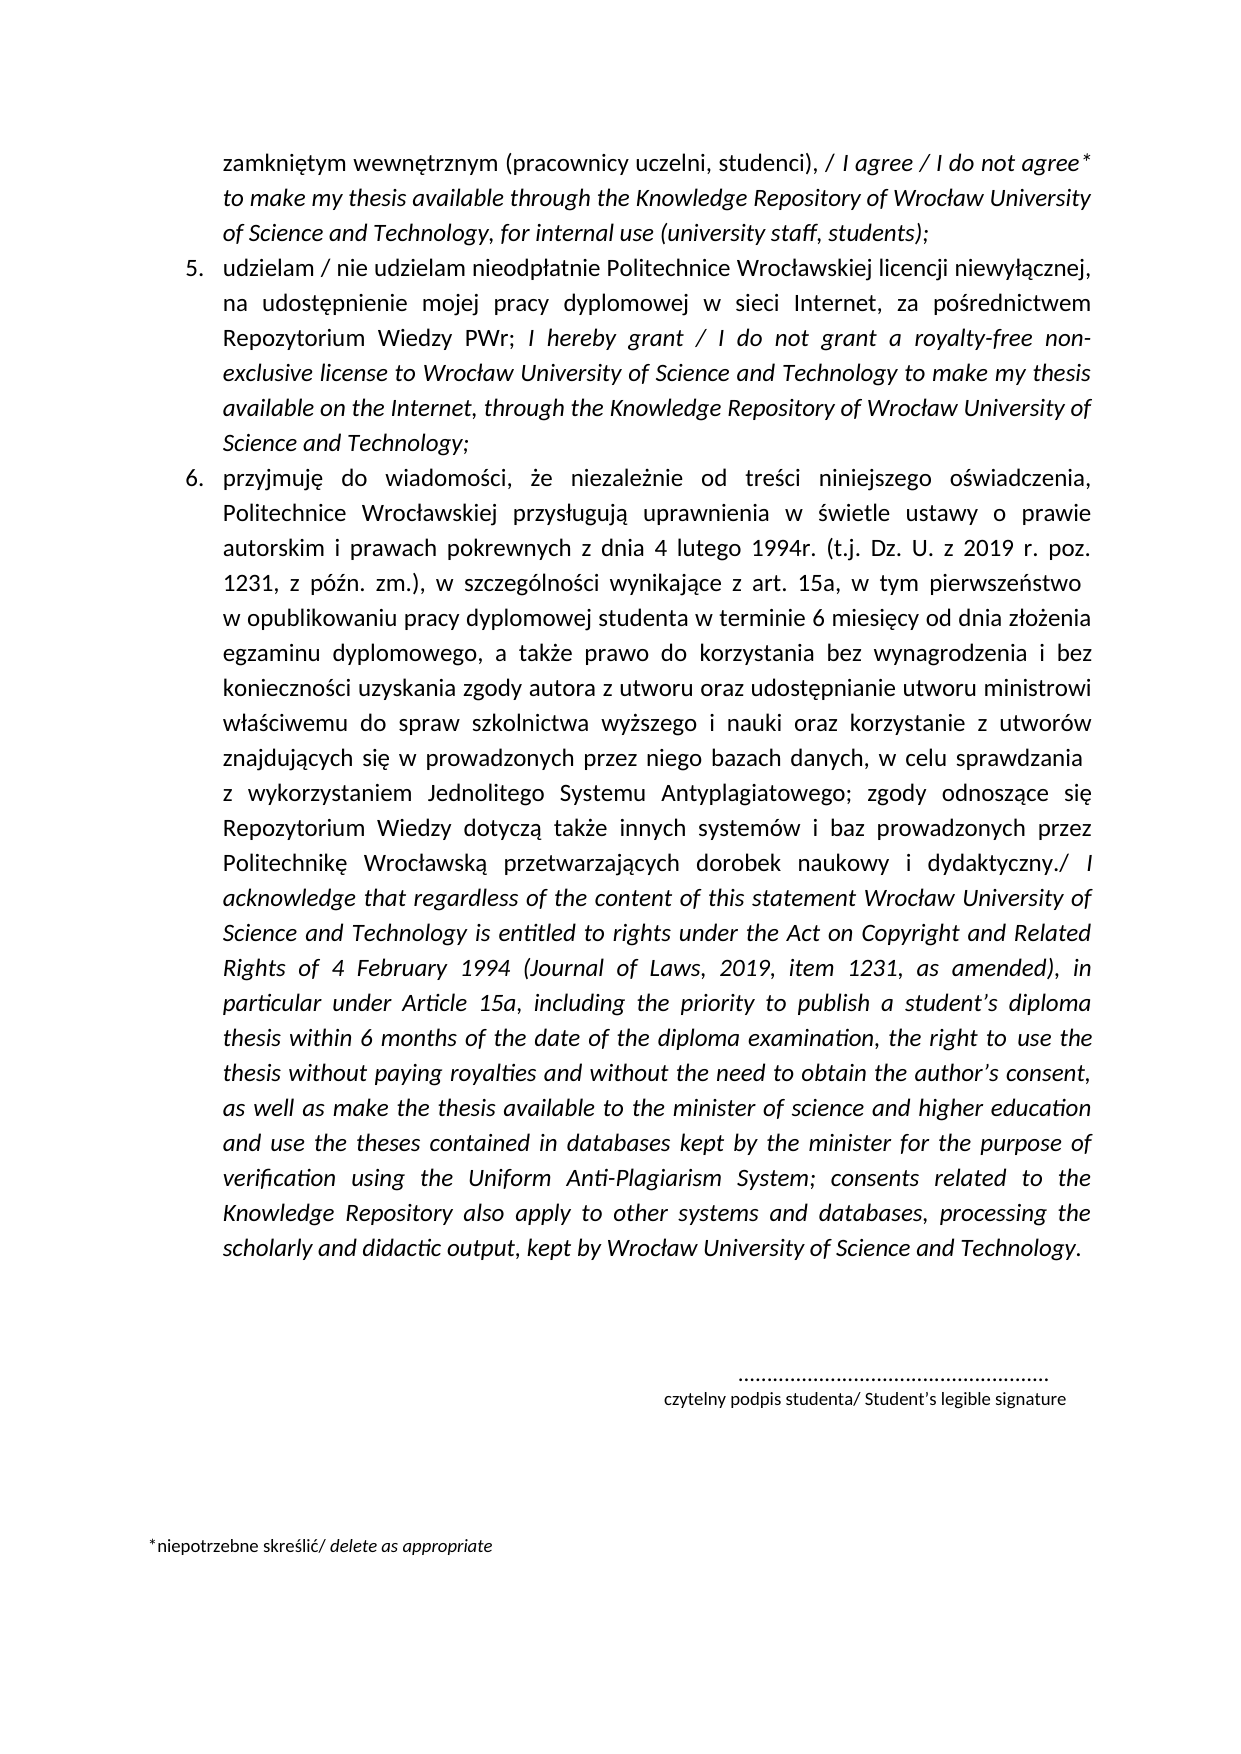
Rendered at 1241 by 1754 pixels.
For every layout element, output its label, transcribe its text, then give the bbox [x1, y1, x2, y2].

text ...................................................... [664, 1359, 1093, 1387]
text czytelny podpis studenta/ Student’s legible signature [664, 1387, 1093, 1409]
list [185, 148, 1093, 248]
list przyjmuję do wiadomości, że niezależnie od treści niniejszego oświadczenia, Politechnice Wrocławskiej przysługują uprawnienia w świetle ustawy o prawie autorskim i prawach pokrewnych z dnia 4 lutego 1994r. (t.j. Dz. U. z 2019 r. poz. 1231, z późn. zm.), w szczególności wynikające z art. 15a, w tym pierwszeństwo w opublikowaniu pracy dyplomowej studenta w terminie 6 miesięcy od dnia złożenia egzaminu dyplomowego, a także prawo do korzystania bez wynagrodzenia i bez konieczności uzyskania zgody autora z utworu oraz udostępnianie utworu ministrowi właściwemu do spraw szkolnictwa wyższego i nauki oraz korzystanie z utworów znajdujących się w prowadzonych przez niego bazach danych, w celu sprawdzania z wykorzystaniem Jednolitego Systemu Antyplagiatowego; zgody odnoszące się Repozytorium Wiedzy dotyczą także innych systemów i baz prowadzonych przez Politechnikę Wrocławską przetwarzających dorobek naukowy i dydaktyczny./ I acknowledge that regardless of the content of this statement Wrocław University of Science and Technology is entitled to rights under the Act on Copyright and Related Rights of 4 February 1994 (Journal of Laws, 2019, item 1231, as amended), in particular under Article 15a, including the priority to publish a student’s diploma thesis within 6 months of the date of the diploma examination, the right to use the thesis without paying royalties and without the need to obtain the author’s consent, as well as make the thesis available to the minister of science and higher education and use the theses contained in databases kept by the minister for the purpose of verification using the Uniform Anti-Plagiarism System; consents related to the Knowledge Repository also apply to other systems and databases, processing the scholarly and didactic output, kept by Wrocław University of Science and Technology. [185, 463, 1093, 1263]
list udzielam / nie udzielam nieodpłatnie Politechnice Wrocławskiej licencji niewyłącznej, na udostępnienie mojej pracy dyplomowej w sieci Internet, za pośrednictwem Repozytorium Wiedzy PWr; I hereby grant / I do not grant a royalty-free non-exclusive license to Wrocław University of Science and Technology to make my thesis available on the Internet, through the Knowledge Repository of Wrocław University of Science and Technology; [185, 253, 1093, 458]
text *niepotrzebne skreślić/ delete as appropriate [148, 1534, 1093, 1589]
